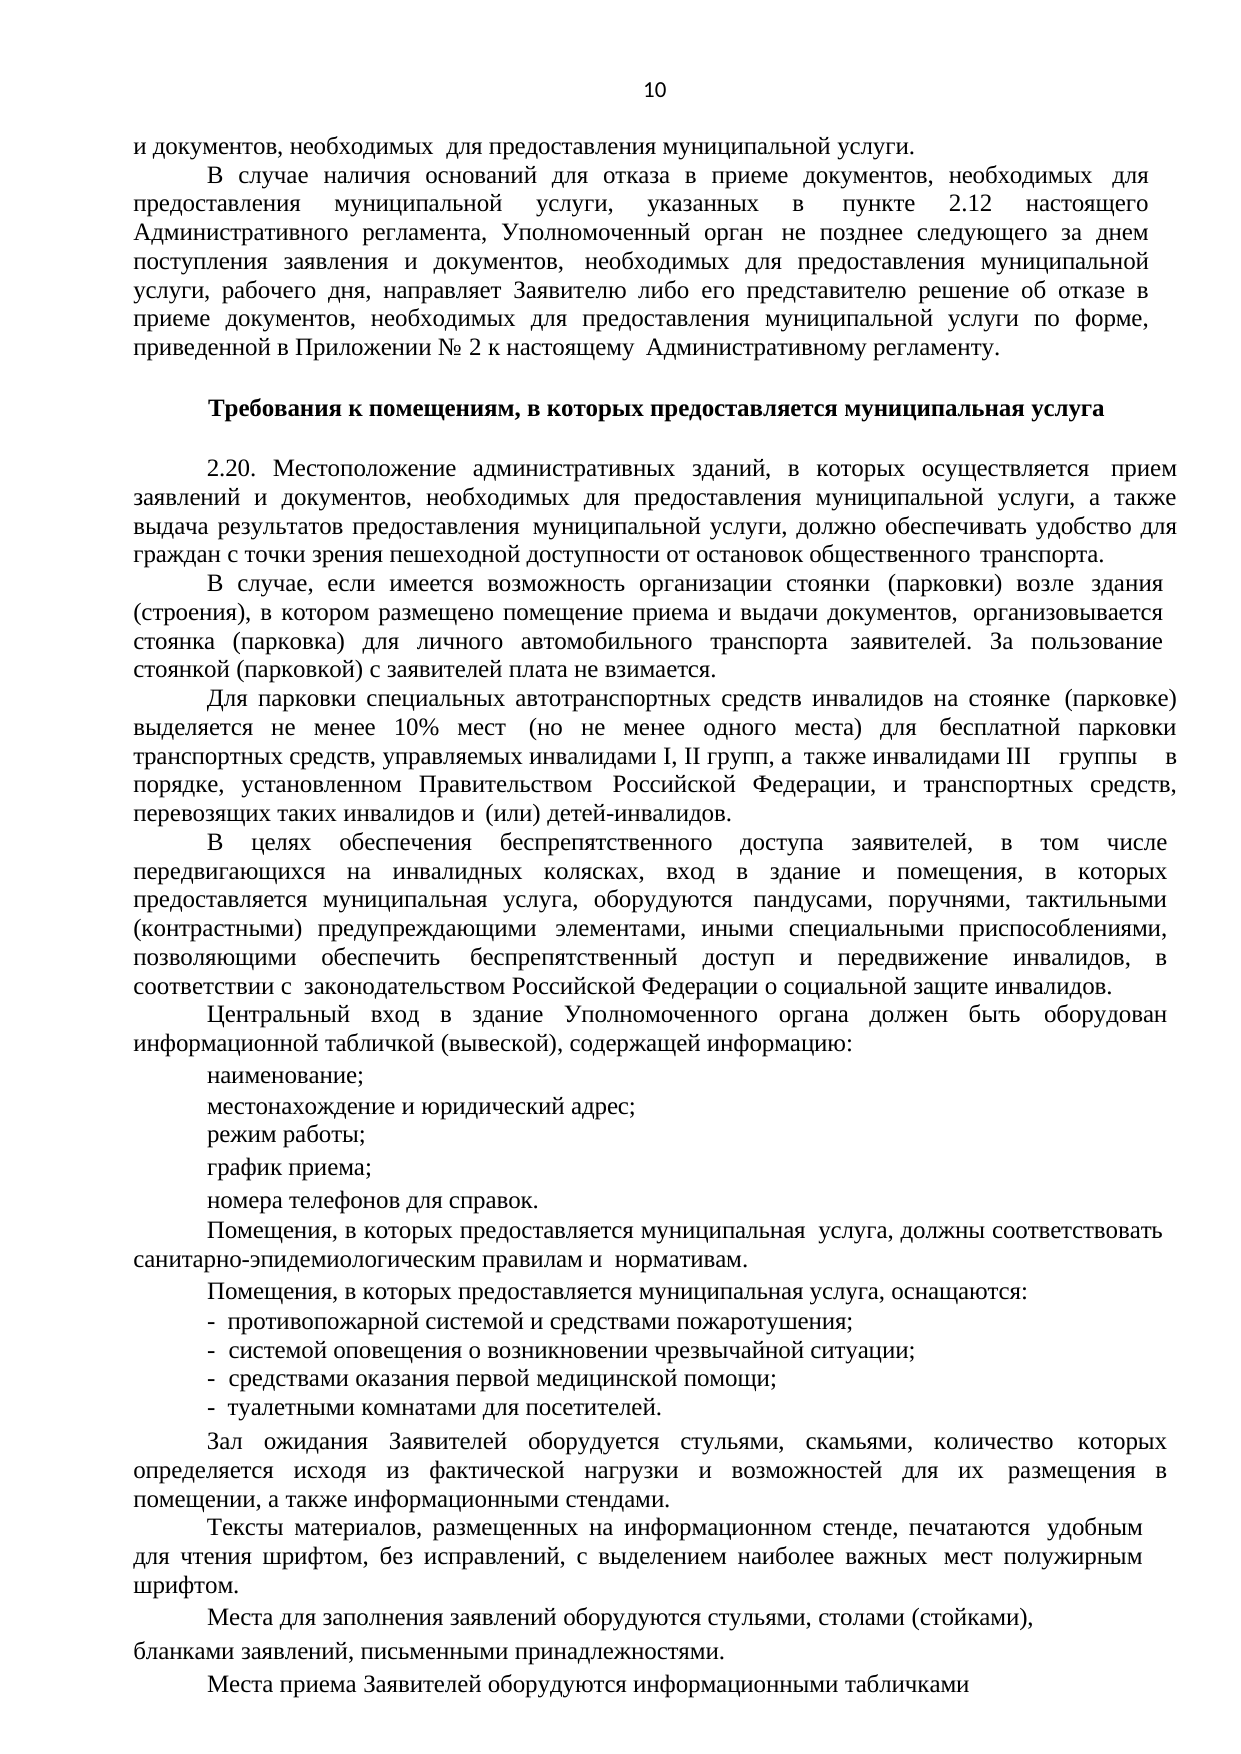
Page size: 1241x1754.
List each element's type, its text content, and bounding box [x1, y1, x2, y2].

text В случае наличия оснований для отказа в приеме документов, необходимых для предоставления муниципальной услуги, указанных в пункте 2.12 настоящего Административного регламента, Уполномоченный орган не позднее следующего за днем поступления заявления и документов, необходимых для предоставления муниципальной услуги, рабочего дня, направляет Заявителю либо его представителю решение об отказе в приеме документов, необходимых для предоставления муниципальной услуги по форме, приведенной в Приложении № 2 к настоящему Административному регламенту. [133, 160, 1149, 361]
text Помещения, в которых предоставляется муниципальная услуга, должны соответствовать санитарно-эпидемиологическим правилам и нормативам. [133, 1215, 1163, 1273]
text - системой оповещения о возникновении чрезвычайной ситуации; [207, 1335, 1035, 1363]
text Места приема Заявителей оборудуются информационными табличками [207, 1666, 1188, 1699]
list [133, 131, 1143, 160]
text - противопожарной системой и средствами пожаротушения; [207, 1306, 1035, 1335]
text Центральный вход в здание Уполномоченного органа должен быть оборудован информационной табличкой (вывеской), содержащей информацию: [133, 999, 1167, 1057]
text местонахождение и юридический адрес; [207, 1091, 784, 1119]
text Зал ожидания Заявителей оборудуется стульями, скамьями, количество которых определяется исходя из фактической нагрузки и возможностей для их размещения в помещении, а также информационными стендами. [133, 1426, 1167, 1512]
text наименование; [207, 1057, 1188, 1091]
text Для парковки специальных автотранспортных средств инвалидов на стоянке (парковке) выделяется не менее 10% мест (но не менее одного места) для бесплатной парковки транспортных средств, управляемых инвалидами I, II групп, а также инвалидами III группы в порядке, установленном Правительством Российской Федерации, и транспортных средств, перевозящих таких инвалидов и (или) детей-инвалидов. [133, 683, 1177, 827]
text бланками заявлений, письменными принадлежностями. [133, 1632, 1188, 1666]
text Места для заполнения заявлений оборудуются стульями, столами (стойками), [207, 1599, 1188, 1632]
text Тексты материалов, размещенных на информационном стенде, печатаются удобным для чтения шрифтом, без исправлений, с выделением наиболее важных мест полужирным шрифтом. [133, 1512, 1143, 1599]
subtitle Требования к помещениям, в которых предоставляется муниципальная услуга [174, 390, 1138, 424]
text В целях обеспечения беспрепятственного доступа заявителей, в том числе передвигающихся на инвалидных колясках, вход в здание и помещения, в которых предоставляется муниципальная услуга, оборудуются пандусами, поручнями, тактильными (контрастными) предупреждающими элементами, иными специальными приспособлениями, позволяющими обеспечить беспрепятственный доступ и передвижение инвалидов, в соответствии с законодательством Российской Федерации о социальной защите инвалидов. [133, 827, 1167, 999]
text - туалетными комнатами для посетителей. [207, 1392, 1188, 1421]
text номера телефонов для справок. [207, 1182, 1188, 1215]
text Помещения, в которых предоставляется муниципальная услуга, оснащаются: [207, 1273, 1188, 1306]
text режим работы; [207, 1119, 784, 1148]
text В случае, если имеется возможность организации стоянки (парковки) возле здания (строения), в котором размещено помещение приема и выдачи документов, организовывается стоянка (парковка) для личного автомобильного транспорта заявителей. За пользование стоянкой (парковкой) с заявителей плата не взимается. [133, 568, 1163, 683]
text 2.20. Местоположение административных зданий, в которых осуществляется прием заявлений и документов, необходимых для предоставления муниципальной услуги, а также выдача результатов предоставления муниципальной услуги, должно обеспечивать удобство для граждан с точки зрения пешеходной доступности от остановок общественного транспорта. [133, 453, 1177, 568]
text график приема; [207, 1148, 1188, 1182]
text - средствами оказания первой медицинской помощи; [207, 1363, 1035, 1392]
